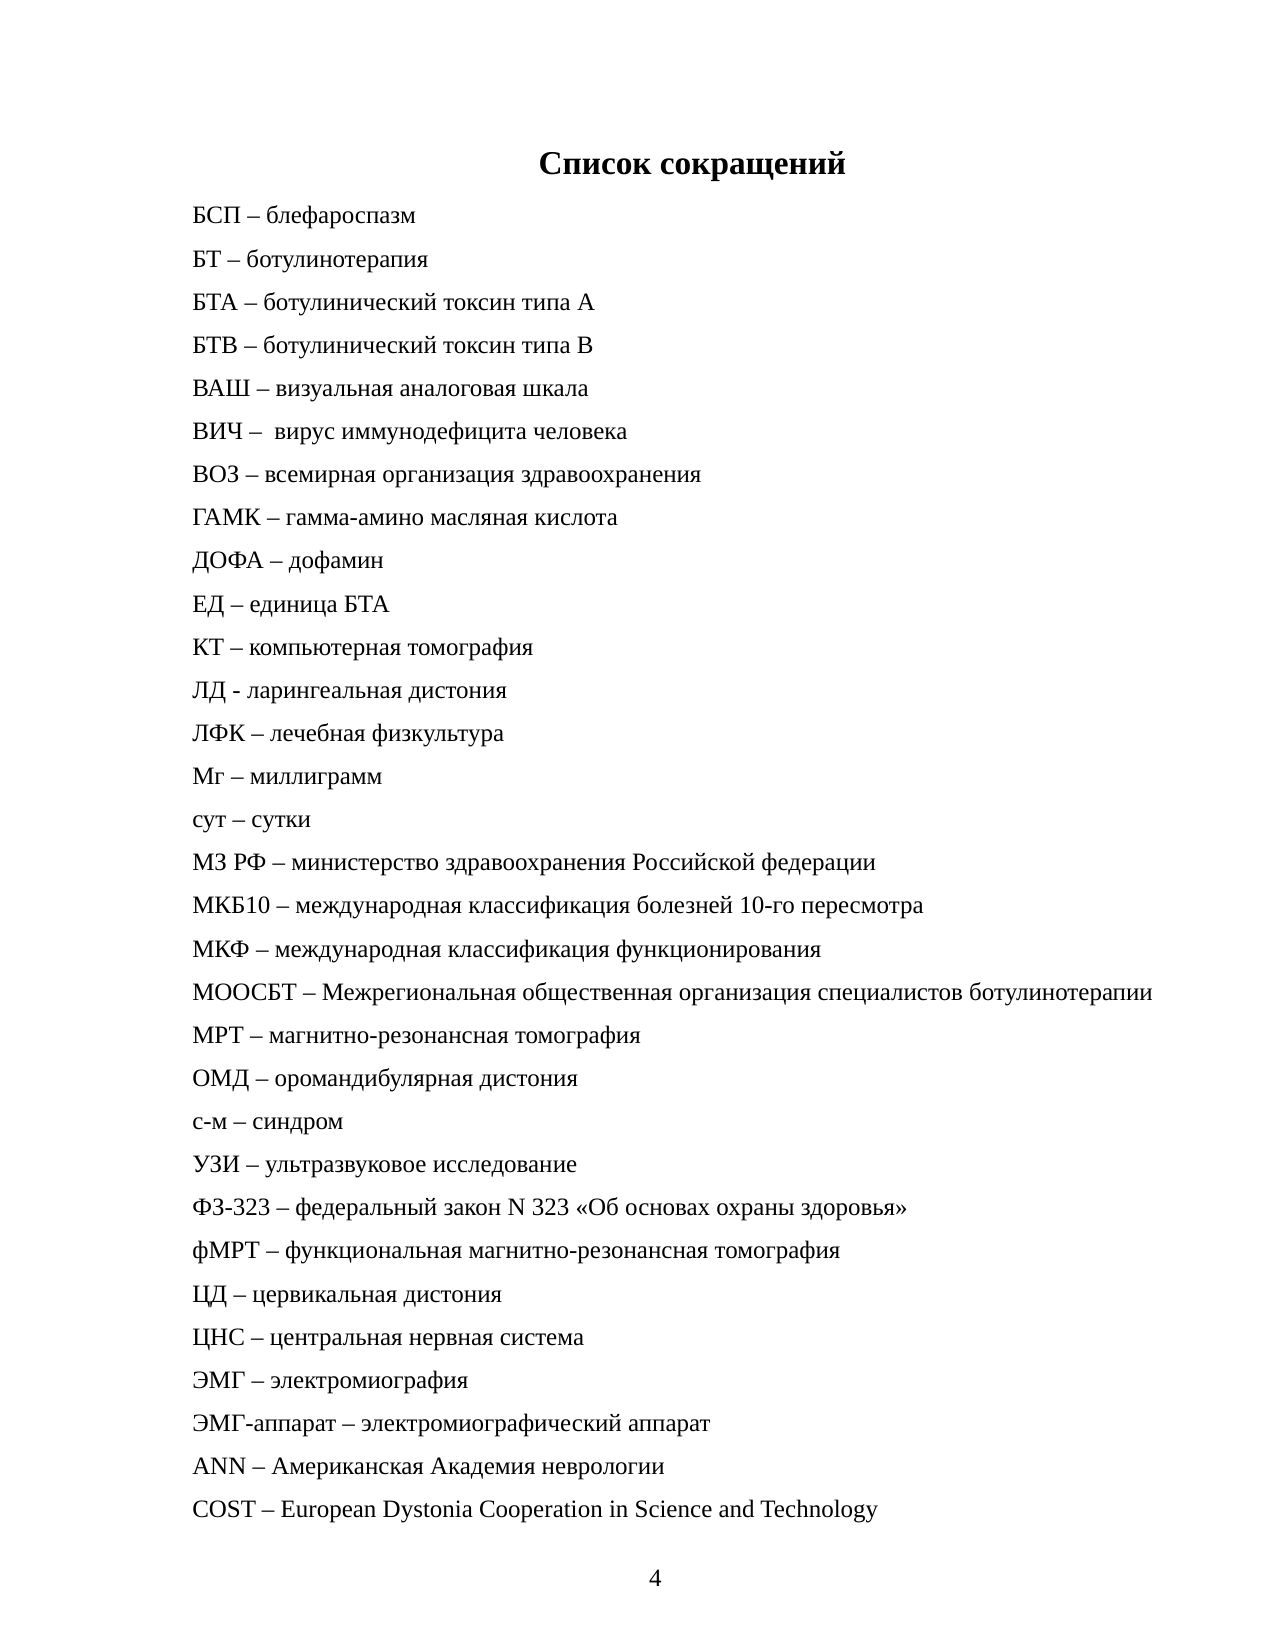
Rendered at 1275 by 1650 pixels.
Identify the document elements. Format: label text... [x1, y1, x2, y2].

text COST – European Dystonia Cooperation in Science and Technology [118, 1494, 1192, 1523]
text МКБ10 – международная классификация болезней 10-го пересмотра [118, 891, 1192, 919]
text фМРТ – функциональная магнитно-резонансная томография [118, 1236, 1192, 1264]
text МЗ РФ – министерство здравоохранения Российской федерации [118, 847, 1192, 876]
text БТВ – ботулинический токсин типа В [118, 330, 1192, 359]
text ЦНС – центральная нервная система [118, 1322, 1192, 1351]
text ОМД – оромандибулярная дистония [118, 1063, 1192, 1092]
text Список сокращений [118, 143, 1192, 181]
text ДОФА – дофамин [118, 546, 1192, 574]
text КТ – компьютерная томография [118, 632, 1192, 661]
text ГАМК – гамма-амино масляная кислота [118, 502, 1192, 531]
text ANN – Американская Академия неврологии [118, 1451, 1192, 1480]
text МКФ – международная классификация функционирования [118, 934, 1192, 962]
text ЛД - ларингеальная дистония [118, 675, 1192, 704]
text ЭМГ-аппарат – электромиографический аппарат [118, 1408, 1192, 1437]
text ЦД – цервикальная дистония [118, 1279, 1192, 1307]
text ЭМГ – электромиография [118, 1365, 1192, 1394]
text ВИЧ – вирус иммунодефицита человека [118, 416, 1192, 445]
text БСП – блефароспазм [118, 201, 1192, 229]
text ЕД – единица БТА [118, 589, 1192, 617]
text БТА – ботулинический токсин типа А [118, 287, 1192, 316]
text ВОЗ – всемирная организация здравоохранения [118, 459, 1192, 488]
text МООСБТ – Межрегиональная общественная организация специалистов ботулинотерапии [118, 977, 1192, 1006]
text ЛФК – лечебная физкультура [118, 718, 1192, 747]
text МРТ – магнитно-резонансная томография [118, 1020, 1192, 1049]
text БТ – ботулинотерапия [118, 244, 1192, 272]
text с-м – синдром [118, 1106, 1192, 1135]
text Мг – миллиграмм [118, 761, 1192, 790]
text УЗИ – ультразвуковое исследование [118, 1149, 1192, 1178]
text ВАШ – визуальная аналоговая шкала [118, 373, 1192, 402]
text сут – сутки [118, 804, 1192, 833]
text ФЗ-323 – федеральный закон N 323 «Об основах охраны здоровья» [118, 1192, 1192, 1221]
